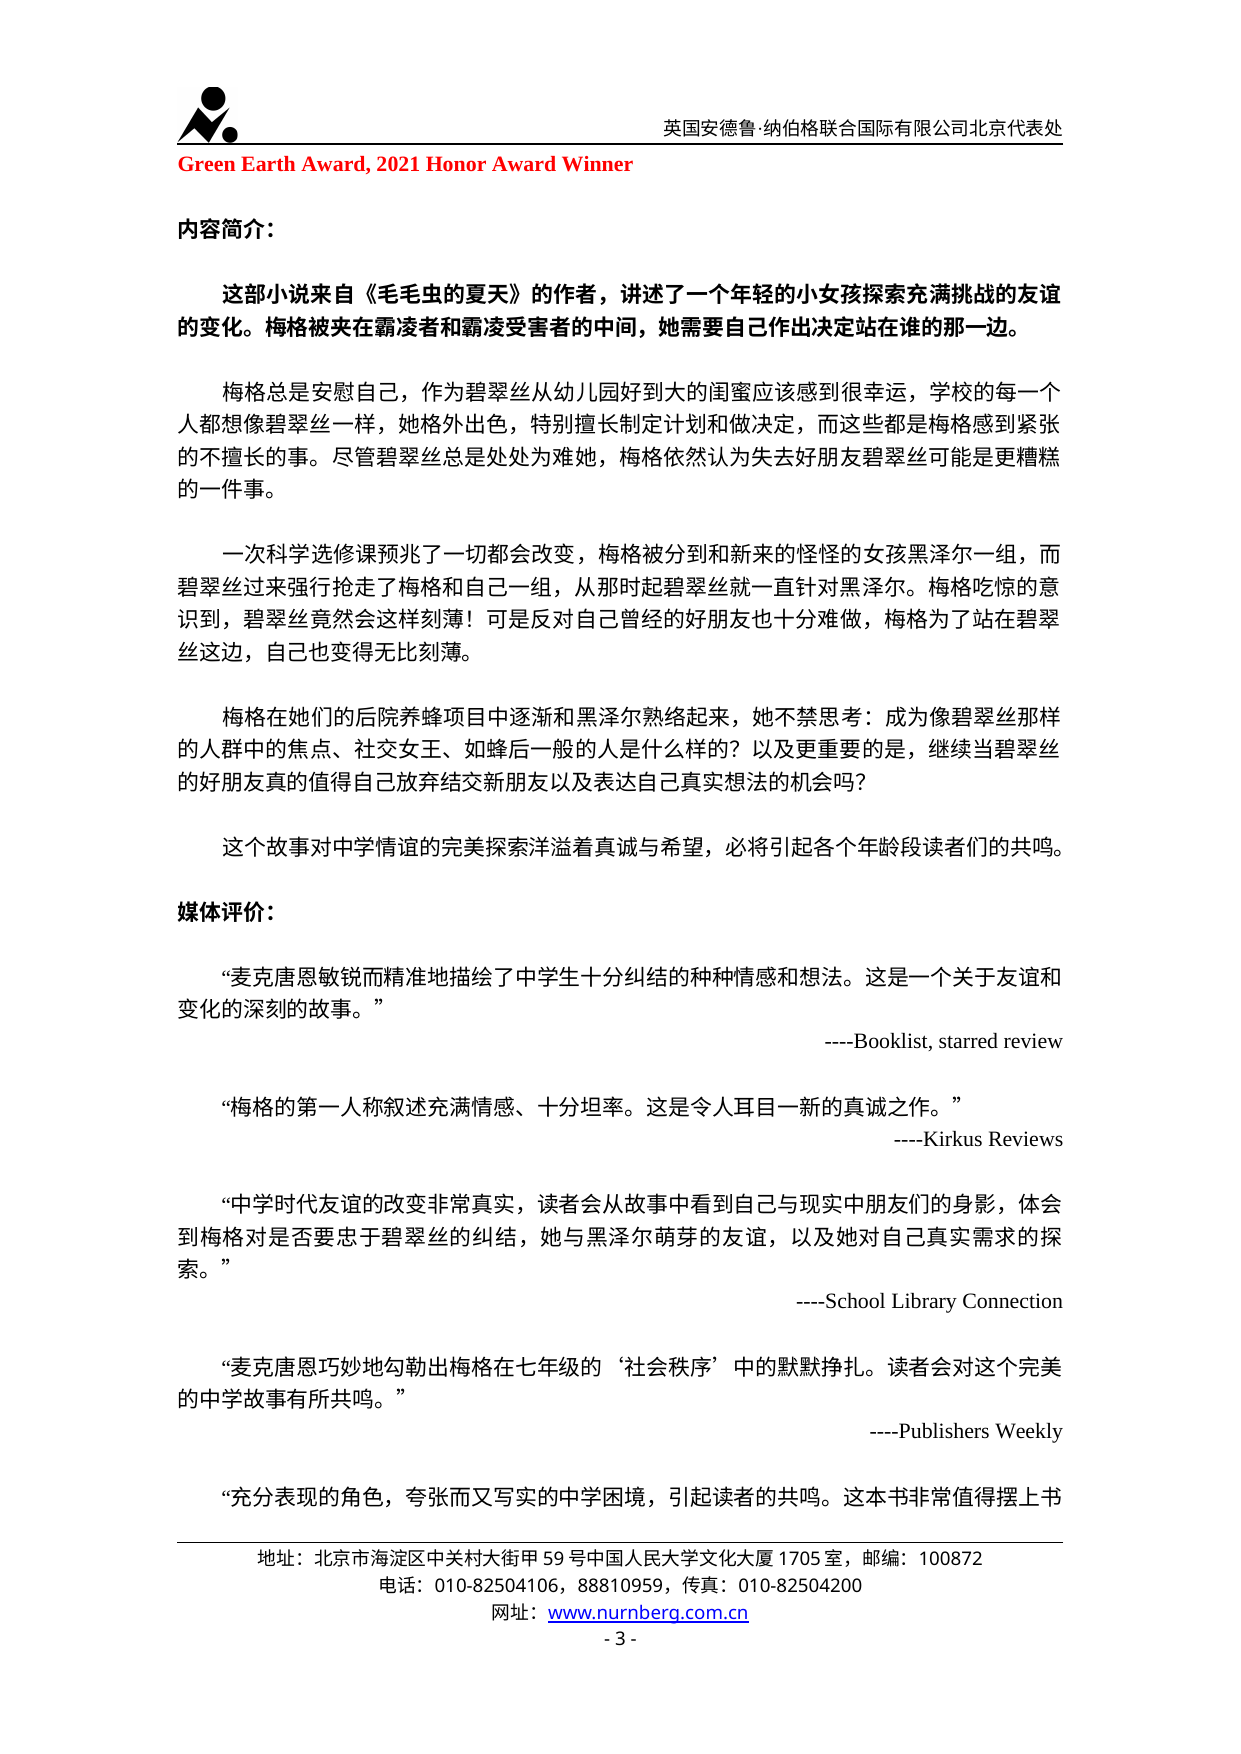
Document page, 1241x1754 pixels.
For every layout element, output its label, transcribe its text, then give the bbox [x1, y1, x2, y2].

text ----Booklist, starred review [177, 1024, 1063, 1057]
text 一次科学选修课预兆了一切都会改变，梅格被分到和新来的怪怪的女孩黑泽尔一组，而碧翠丝过来强行抢走了梅格和自己一组，从那时起碧翠丝就一直针对黑泽尔。梅格吃惊的意识到，碧翠丝竟然会这样刻薄！可是反对自己曾经的好朋友也十分难做，梅格为了站在碧翠丝这边，自己也变得无比刻薄。 [177, 537, 1063, 667]
text 梅格在她们的后院养蜂项目中逐渐和黑泽尔熟络起来，她不禁思考：成为像碧翠丝那样的人群中的焦点、社交女王、如蜂后一般的人是什么样的？以及更重要的是，继续当碧翠丝的好朋友真的值得自己放弃结交新朋友以及表达自己真实想法的机会吗？ [177, 699, 1063, 797]
text 媒体评价： [177, 894, 1063, 927]
text 梅格总是安慰自己，作为碧翠丝从幼儿园好到大的闺蜜应该感到很幸运，学校的每一个人都想像碧翠丝一样，她格外出色，特别擅长制定计划和做决定，而这些都是梅格感到紧张的不擅长的事。尽管碧翠丝总是处处为难她，梅格依然认为失去好朋友碧翠丝可能是更糟糕的一件事。 [177, 374, 1063, 504]
picture [177, 87, 238, 143]
text 这个故事对中学情谊的完美探索洋溢着真诚与希望，必将引起各个年龄段读者们的共鸣。 [177, 829, 1063, 862]
text Green Earth Award, 2021 Honor Award Winner [177, 147, 1063, 179]
text “麦克唐恩巧妙地勾勒出梅格在七年级的‘社会秩序’中的默默挣扎。读者会对这个完美的中学故事有所共鸣。” [177, 1349, 1063, 1414]
text “麦克唐恩敏锐而精准地描绘了中学生十分纠结的种种情感和想法。这是一个关于友谊和变化的深刻的故事。” [177, 959, 1063, 1024]
text 内容简介： [177, 212, 1063, 244]
text “中学时代友谊的改变非常真实，读者会从故事中看到自己与现实中朋友们的身影，体会到梅格对是否要忠于碧翠丝的纠结，她与黑泽尔萌芽的友谊，以及她对自己真实需求的探索。” [177, 1187, 1063, 1284]
text “充分表现的角色，夸张而又写实的中学困境，引起读者的共鸣。这本书非常值得摆上书架。” [177, 1479, 1063, 1512]
text ----Publishers Weekly [177, 1414, 1063, 1447]
text ----Kirkus Reviews [177, 1122, 1063, 1154]
text “梅格的第一人称叙述充满情感、十分坦率。这是令人耳目一新的真诚之作。” [177, 1089, 1063, 1122]
text ----School Library Connection [177, 1284, 1063, 1317]
text 这部小说来自《毛毛虫的夏天》的作者，讲述了一个年轻的小女孩探索充满挑战的友谊的变化。梅格被夹在霸凌者和霸凌受害者的中间，她需要自己作出决定站在谁的那一边。 [177, 277, 1063, 342]
